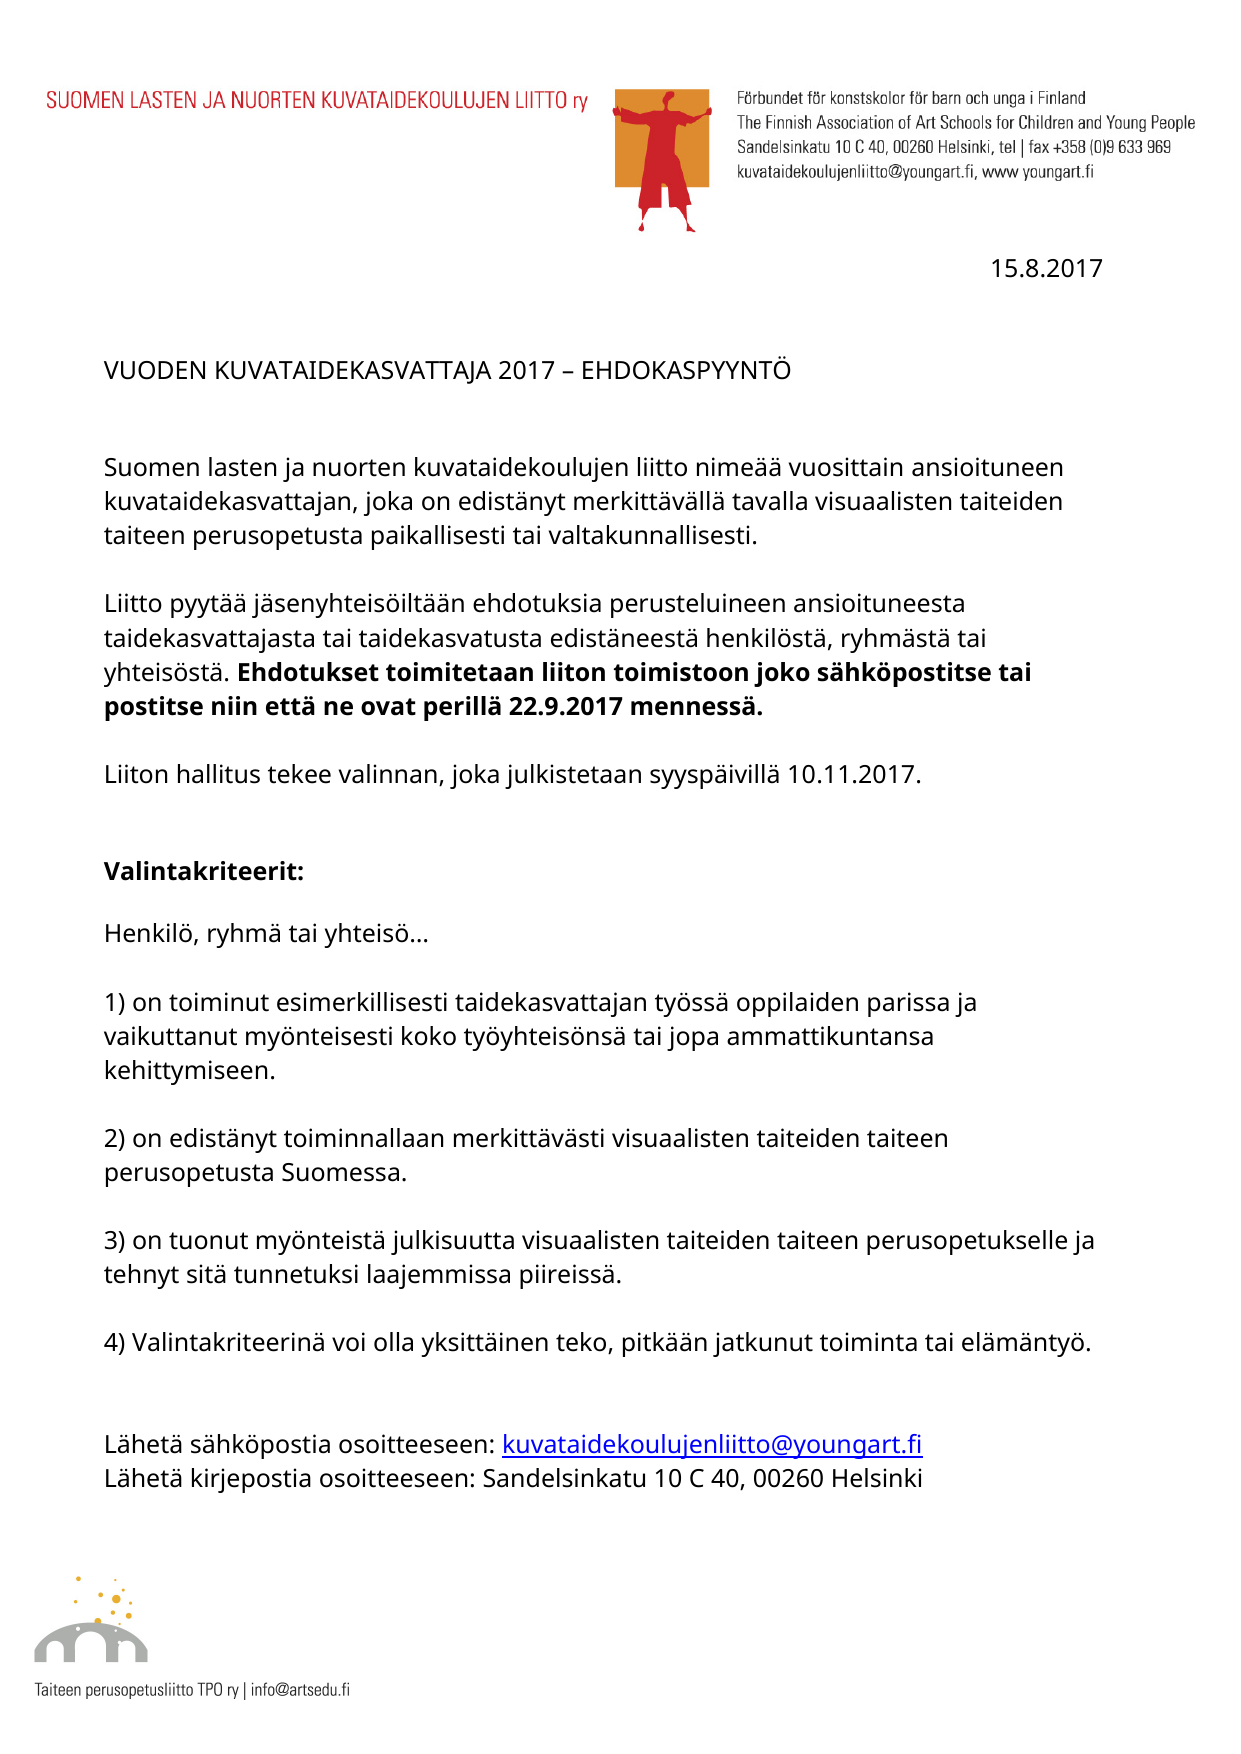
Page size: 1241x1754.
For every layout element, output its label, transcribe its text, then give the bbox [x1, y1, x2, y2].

text Lähetä sähköpostia osoitteeseen: kuvataidekoulujenliitto@youngart.fi Lähetä kirjepostia osoitteeseen: Sandelsinkatu 10 C 40, 00260 Helsinki [103, 1427, 1108, 1495]
text Liitto pyytää jäsenyhteisöiltään ehdotuksia perusteluineen ansioituneesta taidekasvattajasta tai taidekasvatusta edistäneestä henkilöstä, ryhmästä tai yhteisöstä. Ehdotukset toimitetaan liiton toimistoon joko sähköpostitse tai postitse niin että ne ovat perillä 22.9.2017 mennessä. Liiton hallitus tekee valinnan, joka julkistetaan syyspäivillä 10.11.2017. [103, 586, 1108, 819]
text Valintakriteerit: [103, 819, 1108, 916]
text 15.8.2017 [103, 251, 1108, 285]
text 3) on tuonut myönteistä julkisuutta visuaalisten taiteiden taiteen perusopetukselle ja tehnyt sitä tunnetuksi laajemmissa piireissä. [103, 1223, 1108, 1291]
text VUODEN KUVATAIDEKASVATTAJA 2017 – EHDOKASPYYNTÖ [103, 353, 1108, 416]
text 2) on edistänyt toiminnallaan merkittävästi visuaalisten taiteiden taiteen perusopetusta Suomessa. [103, 1086, 1108, 1189]
text Suomen lasten ja nuorten kuvataidekoulujen liitto nimeää vuosittain ansioituneen kuvataidekasvattajan, joka on edistänyt merkittävällä tavalla visuaalisten taiteiden taiteen perusopetusta paikallisesti tai valtakunnallisesti. [103, 416, 1108, 552]
text Henkilö, ryhmä tai yhteisö… 1) on toiminut esimerkillisesti taidekasvattajan työssä oppilaiden parissa ja vaikuttanut myönteisesti koko työyhteisönsä tai jopa ammattikuntansa kehittymiseen. [103, 916, 1108, 1086]
text 4) Valintakriteerinä voi olla yksittäinen teko, pitkään jatkunut toiminta tai elämäntyö. [103, 1325, 1108, 1359]
picture [30, 73, 1212, 251]
picture [14, 1564, 369, 1712]
